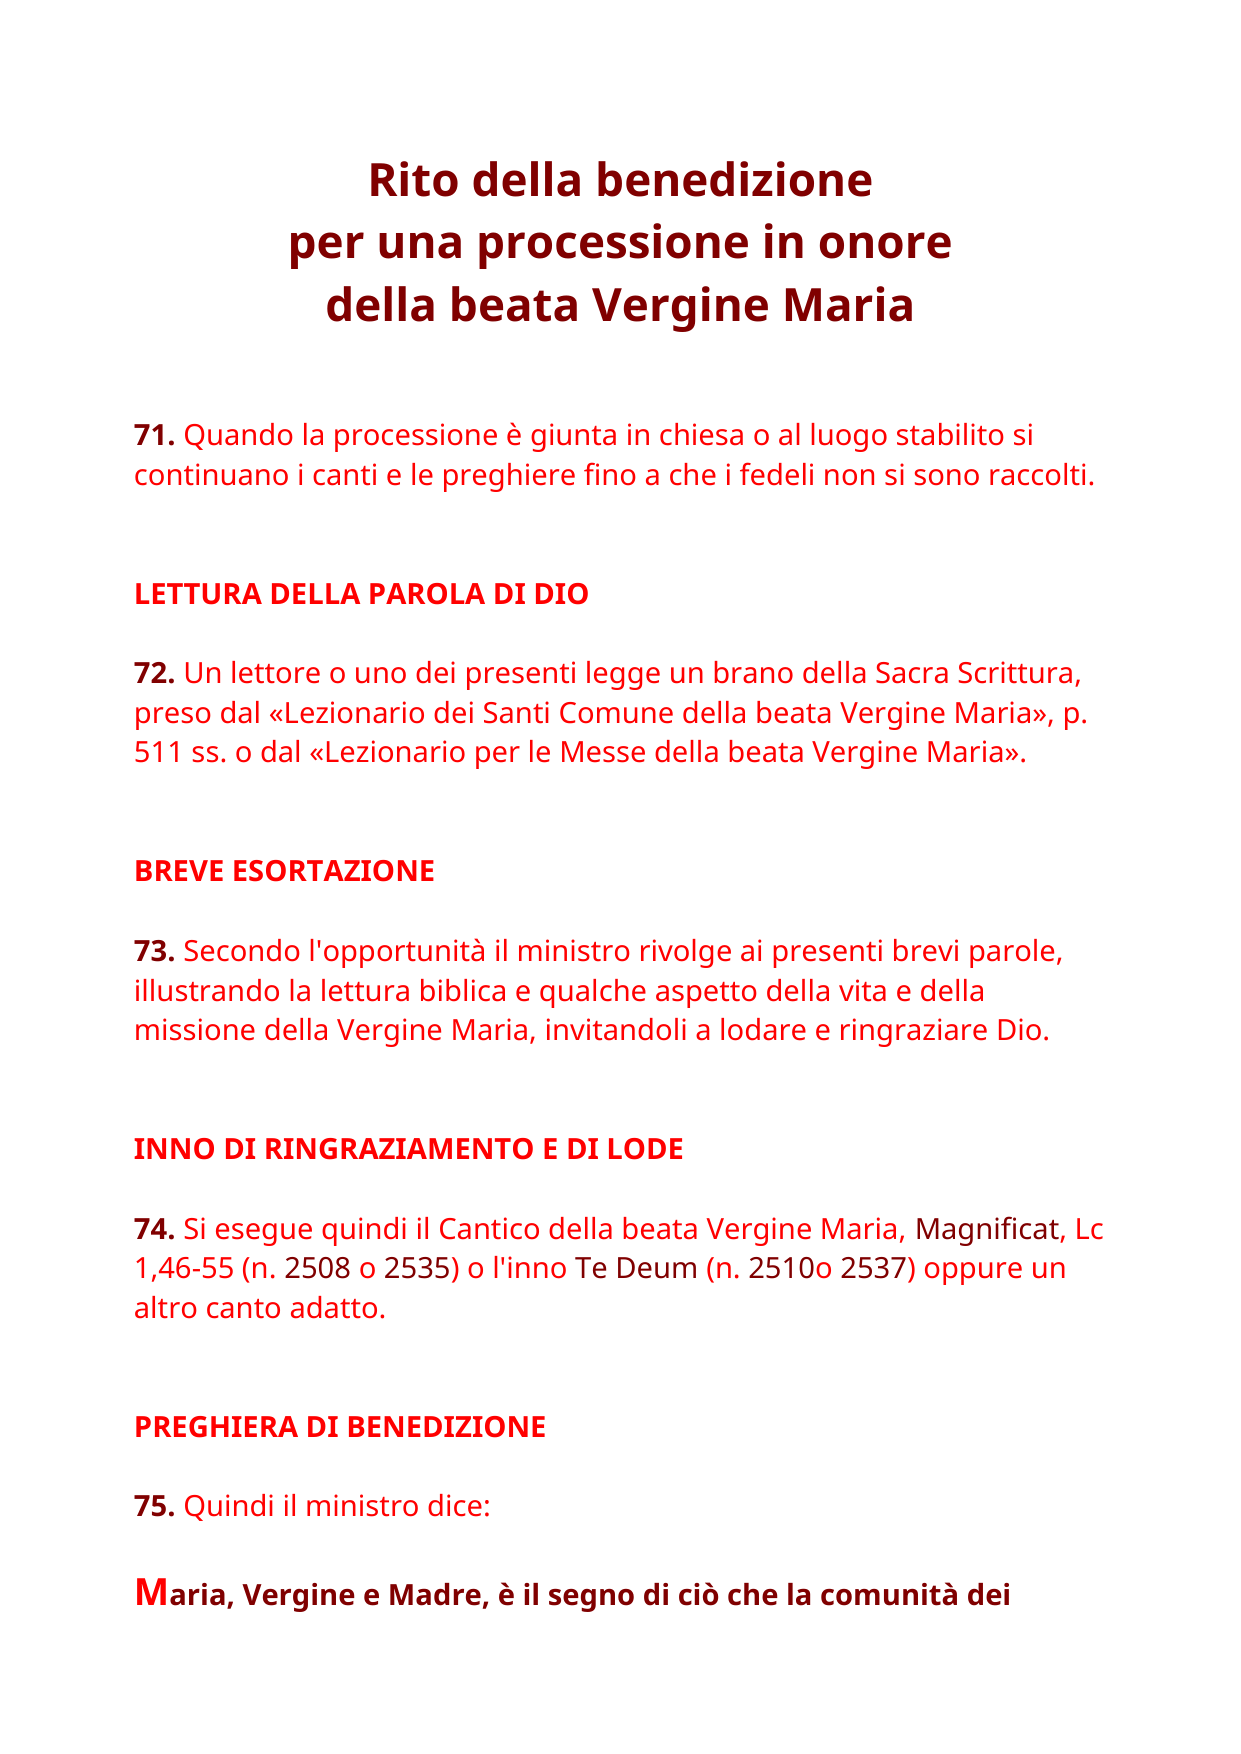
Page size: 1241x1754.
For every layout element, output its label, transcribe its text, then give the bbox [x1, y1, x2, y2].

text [134, 335, 1106, 1616]
text Rito della benedizione per una processione in onore della beata Vergine Maria [134, 148, 1106, 335]
